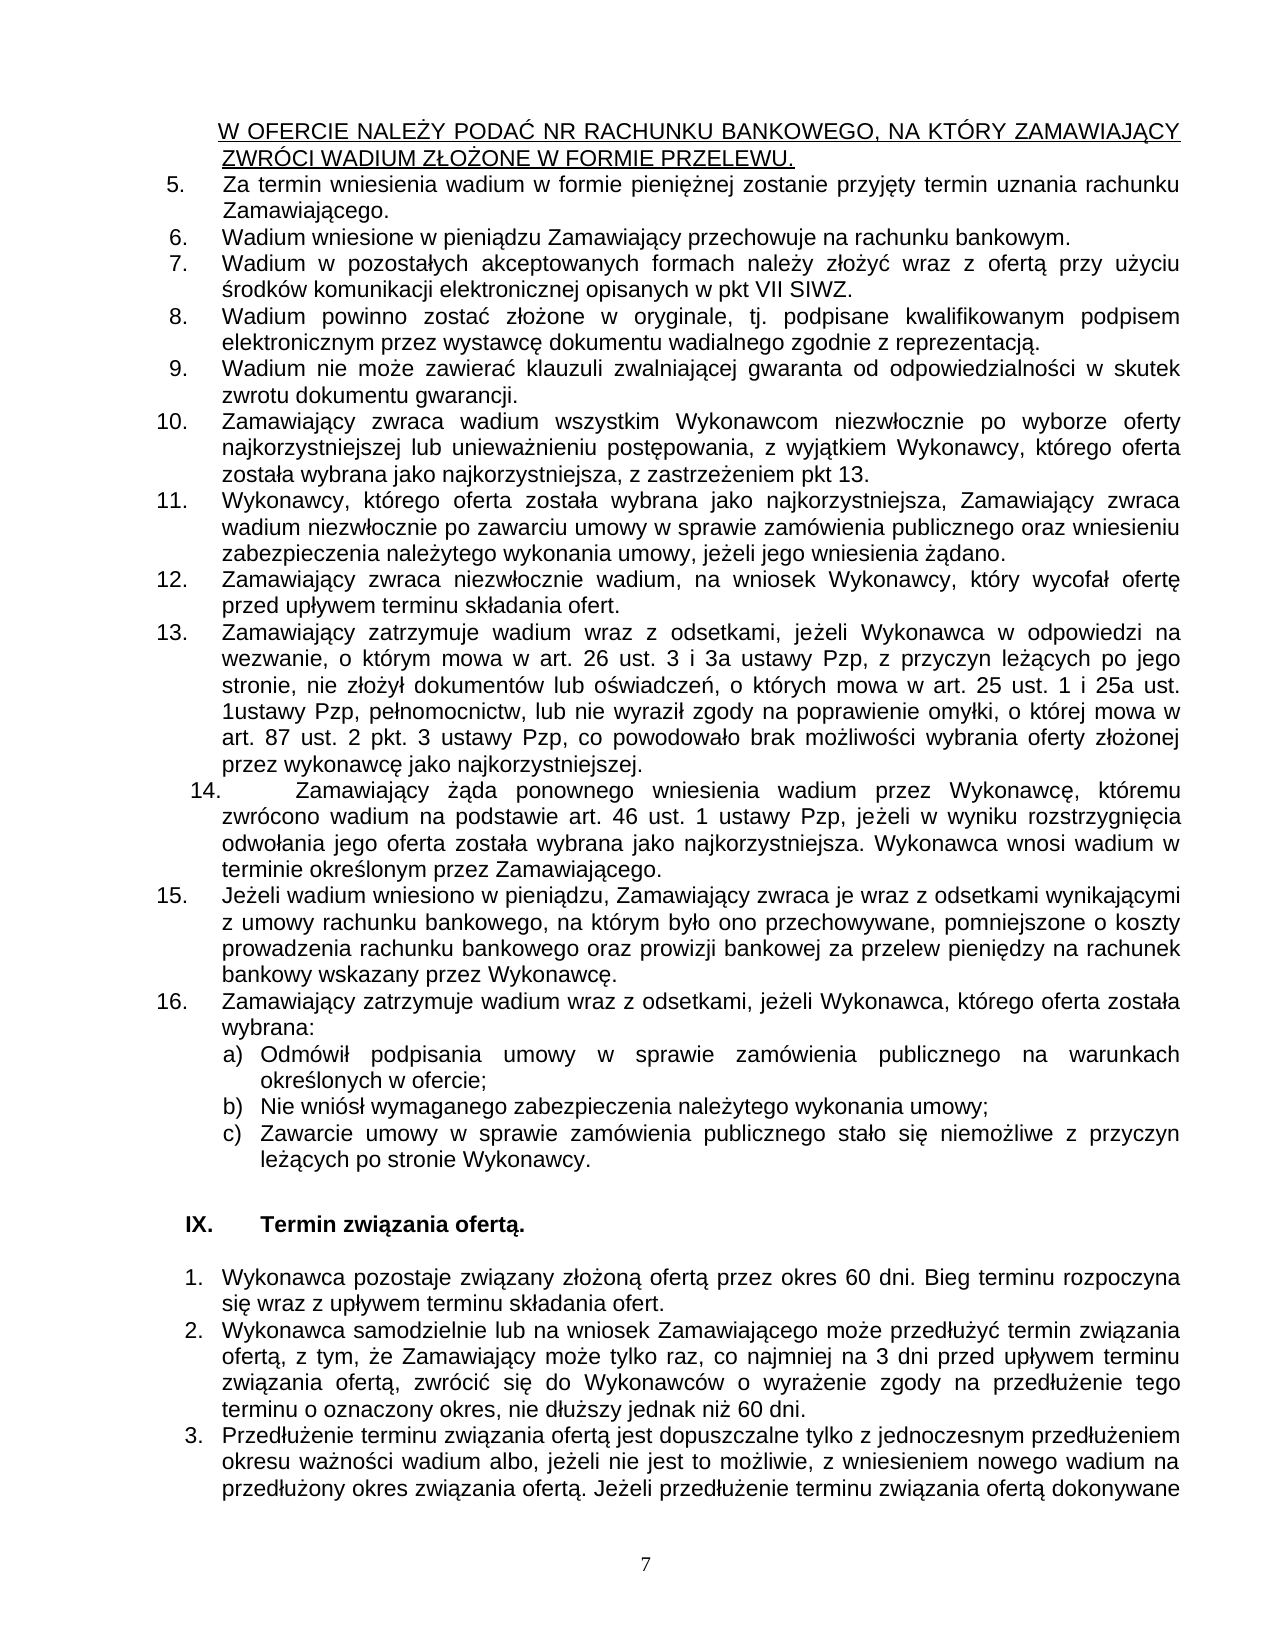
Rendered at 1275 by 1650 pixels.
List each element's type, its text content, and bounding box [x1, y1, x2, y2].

list Zamawiający zatrzymuje wadium wraz z odsetkami, jeżeli Wykonawca w odpowiedzi na wezwanie, o którym mowa w art. 26 ust. 3 i 3a ustawy Pzp, z przyczyn leżących po jego stronie, nie złożył dokumentów lub oświadczeń, o których mowa w art. 25 ust. 1 i 25a ust. 1ustawy Pzp, pełnomocnictw, lub nie wyraził zgody na poprawienie omyłki, o której mowa w art. 87 ust. 2 pkt. 3 ustawy Pzp, co powodowało brak możliwości wybrania oferty złożonej przez wykonawcę jako najkorzystniejszej. [188, 619, 1181, 777]
list Termin związania ofertą. [185, 1211, 1181, 1237]
list Zamawiający żąda ponownego wniesienia wadium przez Wykonawcę, któremu zwrócono wadium na podstawie art. 46 ust. 1 ustawy Pzp, jeżeli w wyniku rozstrzygnięcia odwołania jego oferta została wybrana jako najkorzystniejsza. Wykonawca wnosi wadium w terminie określonym przez Zamawiającego. [222, 777, 1181, 882]
list Wadium w pozostałych akceptowanych formach należy złożyć wraz z ofertą przy użyciu środków komunikacji elektronicznej opisanych w pkt VII SIWZ. [188, 250, 1181, 303]
list Za termin wniesienia wadium w formie pieniężnej zostanie przyjęty termin uznania rachunku Zamawiającego. [185, 171, 1181, 223]
list Jeżeli wadium wniesiono w pieniądzu, Zamawiający zwraca je wraz z odsetkami wynikającymi z umowy rachunku bankowego, na którym było ono przechowywane, pomniejszone o koszty prowadzenia rachunku bankowego oraz prowizji bankowej za przelew pieniędzy na rachunek bankowy wskazany przez Wykonawcę. [188, 882, 1181, 988]
text W OFERCIE NALEŻY PODAĆ NR RACHUNKU BANKOWEGO, NA KTÓRY ZAMAWIAJĄCY ZWRÓCI WADIUM ZŁOŻONE W FORMIE PRZELEWU. [218, 142, 1181, 171]
list Zawarcie umowy w sprawie zamówienia publicznego stało się niemożliwe z przyczyn leżących po stronie Wykonawcy. [223, 1119, 1181, 1172]
list Nie wniósł wymaganego zabezpieczenia należytego wykonania umowy; [223, 1093, 1181, 1119]
list Wykonawca samodzielnie lub na wniosek Zamawiającego może przedłużyć termin związania ofertą, z tym, że Zamawiający może tylko raz, co najmniej na 3 dni przed upływem terminu związania ofertą, zwrócić się do Wykonawców o wyrażenie zgody na przedłużenie tego terminu o oznaczony okres, nie dłuższy jednak niż 60 dni. [184, 1317, 1181, 1422]
list Zamawiający zwraca wadium wszystkim Wykonawcom niezwłocznie po wyborze oferty najkorzystniejszej lub unieważnieniu postępowania, z wyjątkiem Wykonawcy, którego oferta została wybrana jako najkorzystniejsza, z zastrzeżeniem pkt 13. [188, 408, 1181, 487]
list Zamawiający zatrzymuje wadium wraz z odsetkami, jeżeli Wykonawca, którego oferta została wybrana: [188, 988, 1181, 1041]
list Wadium wniesione w pieniądzu Zamawiający przechowuje na rachunku bankowym. [188, 223, 1181, 250]
list Wadium nie może zawierać klauzuli zwalniającej gwaranta od odpowiedzialności w skutek zwrotu dokumentu gwarancji. [188, 355, 1181, 408]
list Wykonawcy, którego oferta została wybrana jako najkorzystniejsza, Zamawiający zwraca wadium niezwłocznie po zawarciu umowy w sprawie zamówienia publicznego oraz wniesieniu zabezpieczenia należytego wykonania umowy, jeżeli jego wniesienia żądano. [188, 487, 1181, 566]
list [184, 1422, 1181, 1501]
list Wykonawca pozostaje związany złożoną ofertą przez okres 60 dni. Bieg terminu rozpoczyna się wraz z upływem terminu składania ofert. [184, 1264, 1181, 1317]
list Odmówił podpisania umowy w sprawie zamówienia publicznego na warunkach określonych w ofercie; [223, 1041, 1181, 1093]
list Zamawiający zwraca niezwłocznie wadium, na wniosek Wykonawcy, który wycofał ofertę przed upływem terminu składania ofert. [188, 566, 1181, 619]
text W OFERCIE NALEŻY PODAĆ NR RACHUNKU BANKOWEGO, NA KTÓRY ZAMAWIAJĄCY ZWRÓCI WADIUM ZŁOŻONE W FORMIE PRZELEWU. [218, 118, 1181, 141]
list Wadium powinno zostać złożone w oryginale, tj. podpisane kwalifikowanym podpisem elektronicznym przez wystawcę dokumentu wadialnego zgodnie z reprezentacją. [188, 303, 1181, 355]
